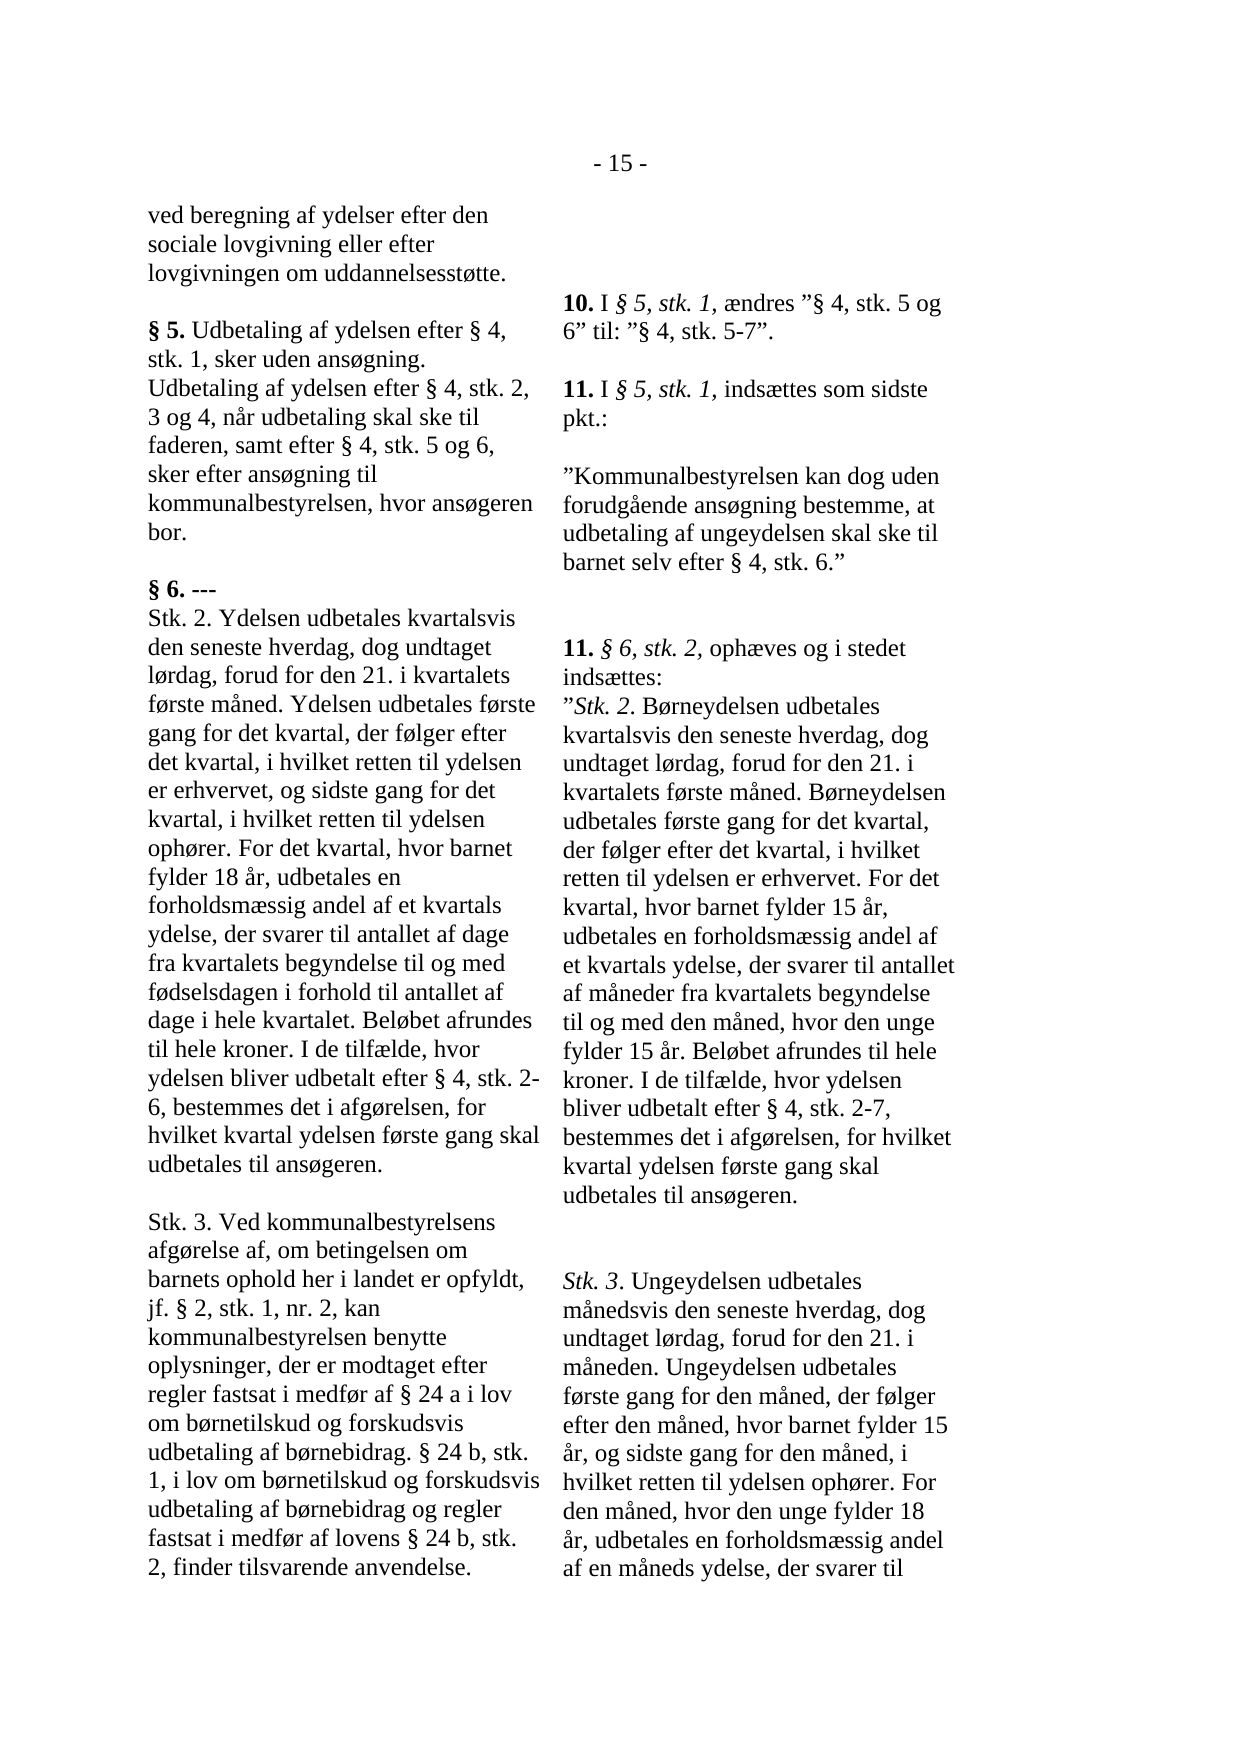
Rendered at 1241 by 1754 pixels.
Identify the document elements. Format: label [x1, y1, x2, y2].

table_cell [551, 205, 967, 1587]
table_cell [136, 205, 551, 1587]
